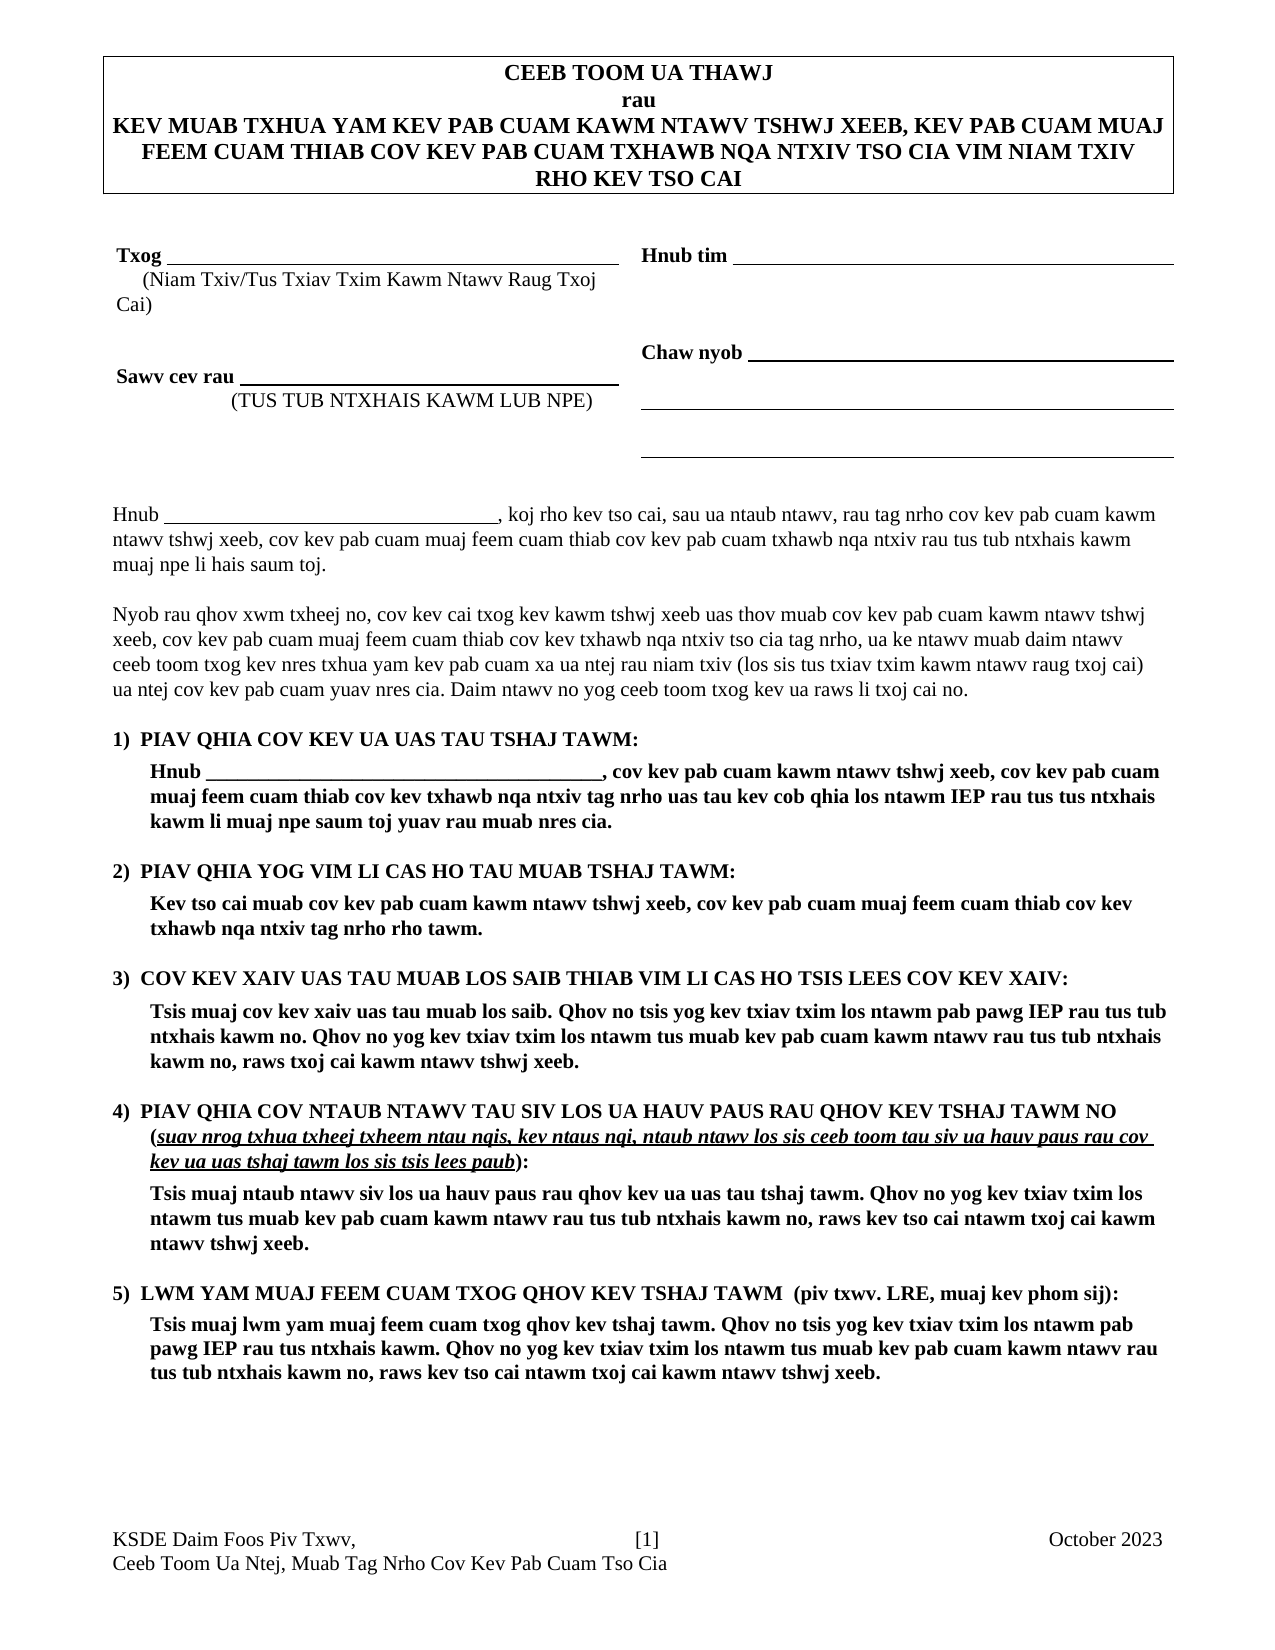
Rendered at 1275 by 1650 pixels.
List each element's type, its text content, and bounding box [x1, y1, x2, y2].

table_cell Chaw nyob [630, 316, 1192, 484]
title CEEB TOOM UA THAWJ [104, 57, 1173, 83]
table_header Hnub tim [630, 219, 1192, 316]
table_header Txog (Niam Txiv/Tus Txiav Txim Kawm Ntawv Raug Txoj Cai) [105, 219, 630, 316]
title rau [104, 83, 1173, 109]
table_cell Sawv cev rau (Tus Tub ntxhais kawm lub npe) [105, 316, 630, 484]
text Hnub ______________________________________, cov kev pab cuam kawm ntawv tshwj xeeb, cov kev pab cuam muaj feem cuam thiab cov kev txhawb nqa ntxiv tag nrho uas tau kev cob qhia los ntawm IEP rau tus tus ntxhais kawm li muaj npe saum toj yuav rau muab nres cia. [150, 758, 1183, 833]
text 3) COV KEV XAIV UAS TAU MUAB LOS SAIB THIAB VIM LI CAS HO TSIS LEES COV KEV XAIV: [112, 965, 1183, 990]
text (suav nrog txhua txheej txheem ntau nqis, kev ntaus nqi, ntaub ntawv los sis ceeb toom tau siv ua hauv paus rau cov kev ua uas tshaj tawm los sis tsis lees paub): [150, 1123, 1183, 1173]
text 4) PIAV QHIA COV NTAUB NTAWV TAU SIV LOS UA HAUV PAUS RAU QHOV KEV TSHAJ TAWM NO [112, 1098, 1183, 1123]
text Hnub , koj rho kev tso cai, sau ua ntaub ntawv, rau tag nrho cov kev pab cuam kawm ntawv tshwj xeeb, cov kev pab cuam muaj feem cuam thiab cov kev pab cuam txhawb nqa ntxiv rau tus tub ntxhais kawm muaj npe li hais saum toj. [112, 501, 1164, 576]
text 1) PIAV QHIA COV KEV UA UAS TAU TSHAJ TAWM: [112, 726, 1183, 751]
text Kev tso cai muab cov kev pab cuam kawm ntawv tshwj xeeb, cov kev pab cuam muaj feem cuam thiab cov kev txhawb nqa ntxiv tag nrho rho tawm. [150, 890, 1183, 940]
text Tsis muaj ntaub ntawv siv los ua hauv paus rau qhov kev ua uas tau tshaj tawm. Qhov no yog kev txiav txim los ntawm tus muab kev pab cuam kawm ntawv rau tus tub ntxhais kawm no, raws kev tso cai ntawm txoj cai kawm ntawv tshwj xeeb. [150, 1180, 1183, 1255]
text Tsis muaj lwm yam muaj feem cuam txog qhov kev tshaj tawm. Qhov no tsis yog kev txiav txim los ntawm pab pawg IEP rau tus ntxhais kawm. Qhov no yog kev txiav txim los ntawm tus muab kev pab cuam kawm ntawv rau tus tub ntxhais kawm no, raws kev tso cai ntawm txoj cai kawm ntawv tshwj xeeb. [150, 1312, 1181, 1384]
text Tsis muaj cov kev xaiv uas tau muab los saib. Qhov no tsis yog kev txiav txim los ntawm pab pawg IEP rau tus tub ntxhais kawm no. Qhov no yog kev txiav txim los ntawm tus muab kev pab cuam kawm ntawv rau tus tub ntxhais kawm no, raws txoj cai kawm ntawv tshwj xeeb. [150, 998, 1183, 1073]
text 2) PIAV QHIA YOG VIM LI CAS HO TAU MUAB TSHAJ TAWM: [112, 858, 1183, 883]
title KEV MUAB TXHUA YAM KEV PAB CUAM KAWM NTAWV TSHWJ XEEB, KEV PAB CUAM MUAJ FEEM CUAM THIAB COV KEV PAB CUAM TXHAWB NQA NTXIV TSO CIA VIM NIAM TXIV RHO KEV TSO CAI [104, 109, 1173, 193]
text Nyob rau qhov xwm txheej no, cov kev cai txog kev kawm tshwj xeeb uas thov muab cov kev pab cuam kawm ntawv tshwj xeeb, cov kev pab cuam muaj feem cuam thiab cov kev txhawb nqa ntxiv tso cia tag nrho, ua ke ntawv muab daim ntawv ceeb toom txog kev nres txhua yam kev pab cuam xa ua ntej rau niam txiv (los sis tus txiav txim kawm ntawv raug txoj cai) ua ntej cov kev pab cuam yuav nres cia. Daim ntawv no yog ceeb toom txog kev ua raws li txoj cai no. [112, 601, 1164, 701]
text 5) LWM YAM MUAJ FEEM CUAM TXOG QHOV KEV TSHAJ TAWM (piv txwv. LRE, muaj kev phom sij): [112, 1280, 1183, 1305]
